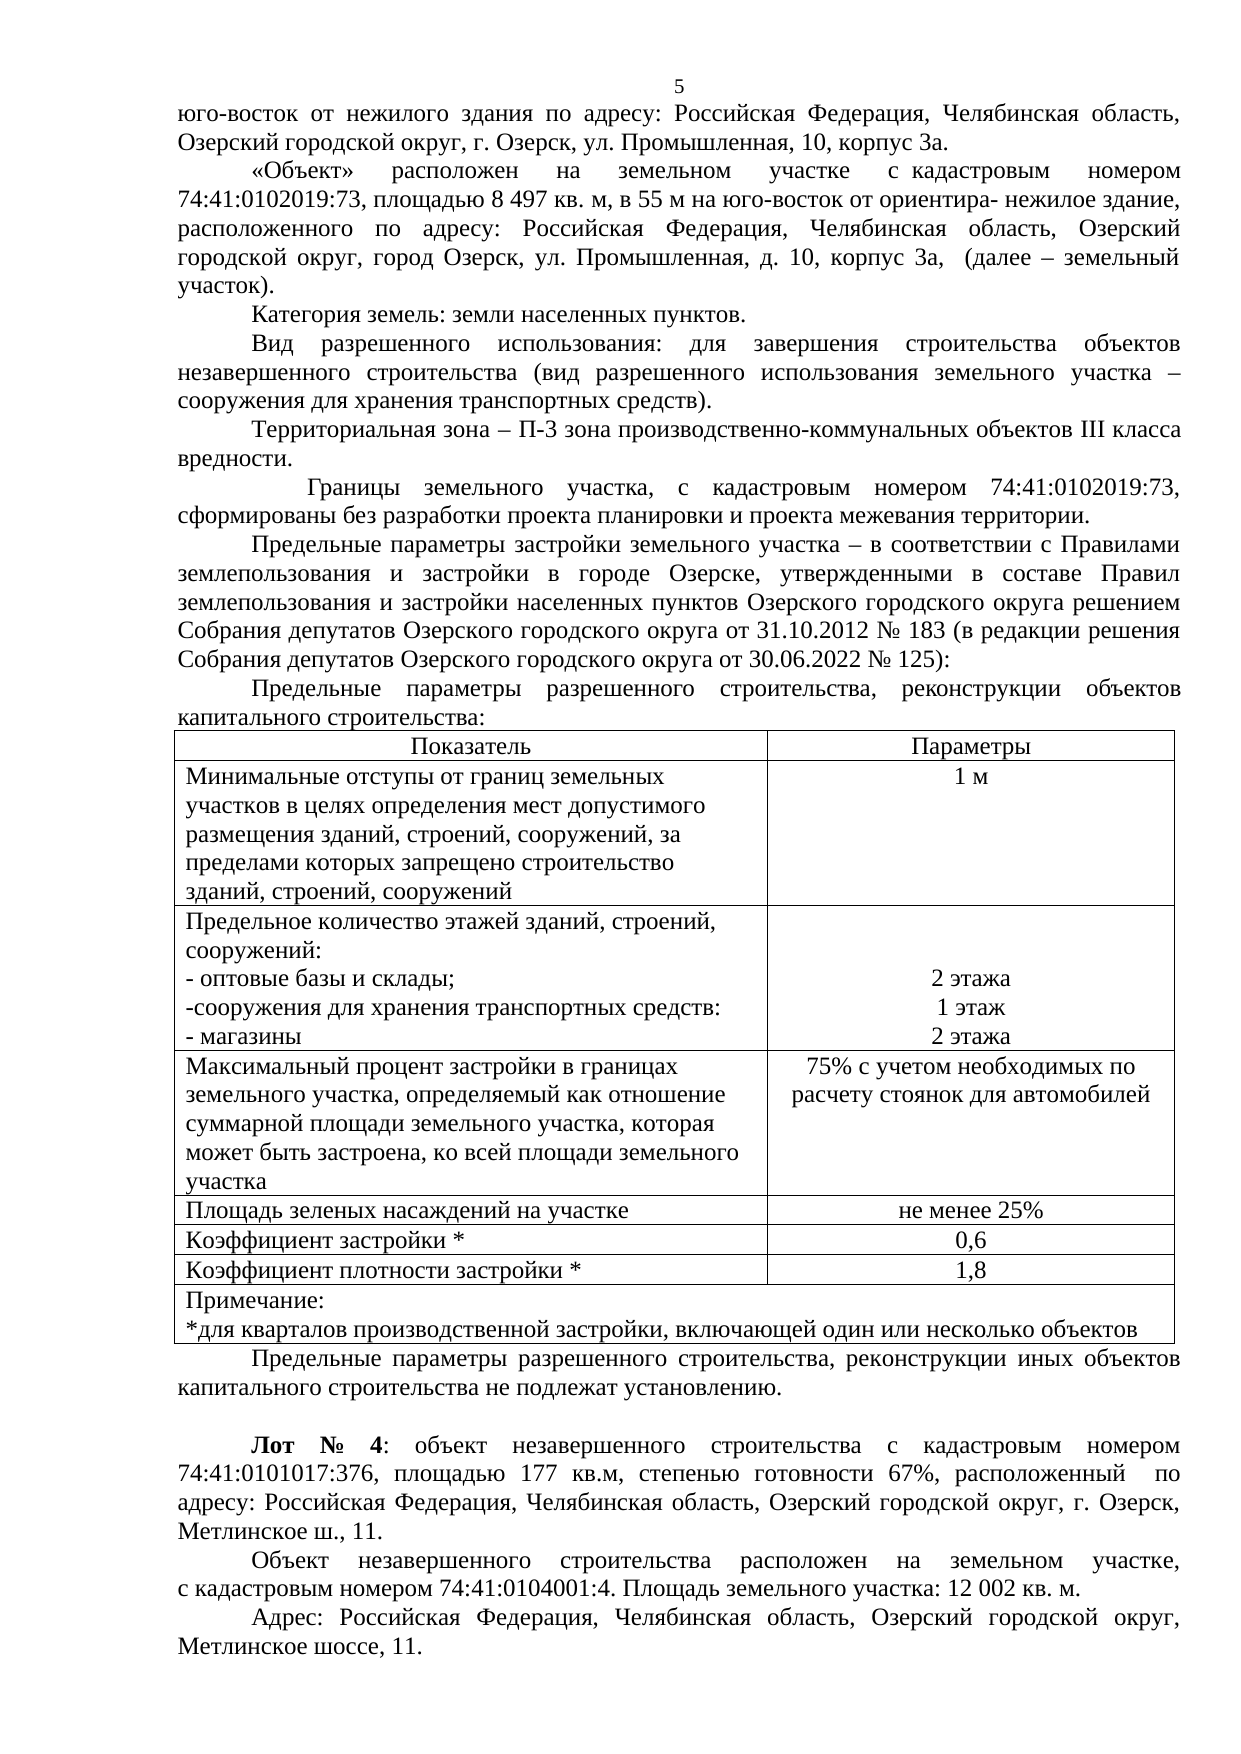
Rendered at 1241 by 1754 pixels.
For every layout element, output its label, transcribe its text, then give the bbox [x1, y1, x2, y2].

table_cell 1 м [768, 761, 1174, 905]
table_cell Площадь зеленых насаждений на участке [175, 1196, 767, 1224]
text Предельные параметры застройки земельного участка – в соответствии с Правилами землепользования и застройки в городе Озерске, утвержденными в составе Правил землепользования и застройки населенных пунктов Озерского городского округа решением Собрания депутатов Озерского городского округа от 31.10.2012 № 183 (в редакции решения Собрания депутатов Озерского городского округа от 30.06.2022 № 125): [177, 529, 1181, 673]
text Адрес: Российская Федерация, Челябинская область, Озерский городской округ, Метлинское шоссе, 11. [177, 1602, 1181, 1660]
table_cell 75% с учетом необходимых по расчету стоянок для автомобилей [768, 1051, 1174, 1194]
text Категория земель: земли населенных пунктов. [177, 299, 1181, 328]
table_cell Предельное количество этажей зданий, строений, сооружений: - оптовые базы и склады; -сооружения для хранения транспортных средств: - магазины [175, 906, 767, 1050]
text Территориальная зона – П-3 зона производственно-коммунальных объектов III класса вредности. [177, 414, 1181, 472]
table_cell Коэффициент плотности застройки * [175, 1255, 767, 1284]
table_cell 2 этажа 1 этаж 2 этажа [768, 906, 1174, 1050]
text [177, 98, 1181, 155]
text Предельные параметры разрешенного строительства, реконструкции иных объектов капитального строительства не подлежат установлению. [177, 1343, 1181, 1401]
text Вид разрешенного использования: для завершения строительства объектов незавершенного строительства (вид разрешенного использования земельного участка – сооружения для хранения транспортных средств). [177, 328, 1181, 414]
table_cell Минимальные отступы от границ земельных участков в целях определения мест допустимого размещения зданий, строений, сооружений, за пределами которых запрещено строительство зданий, строений, сооружений [175, 761, 767, 905]
table_cell Примечание: *для кварталов производственной застройки, включающей один или несколько объектов [175, 1285, 1174, 1342]
text Лот № 4: объект незавершенного строительства с кадастровым номером 74:41:0101017:376, площадью 177 кв.м, степенью готовности 67%, расположенный по адресу: Российская Федерация, Челябинская область, Озерский городской округ, г. Озерск, Метлинское ш., 11. [177, 1430, 1181, 1545]
text «Объект» расположен на земельном участке с кадастровым номером 74:41:0102019:73, площадью 8 497 кв. м, в 55 м на юго-восток от ориентира- нежилое здание, расположенного по адресу: Российская Федерация, Челябинская область, Озерский городской округ, город Озерск, ул. Промышленная, д. 10, корпус 3а, (далее – земельный участок). [177, 155, 1181, 299]
table_cell 1,8 [768, 1255, 1174, 1284]
text Предельные параметры разрешенного строительства, реконструкции объектов капитального строительства: [177, 673, 1181, 730]
table_cell Коэффициент застройки * [175, 1225, 767, 1254]
table_header Показатель [175, 731, 767, 760]
table_cell не менее 25% [768, 1196, 1174, 1224]
text Границы земельного участка, с кадастровым номером 74:41:0102019:73, сформированы без разработки проекта планировки и проекта межевания территории. [177, 472, 1181, 529]
table_cell 0,6 [768, 1225, 1174, 1254]
text Объект незавершенного строительства расположен на земельном участке, с кадастровым номером 74:41:0104001:4. Площадь земельного участка: 12 002 кв. м. [177, 1545, 1181, 1602]
table_cell Максимальный процент застройки в границах земельного участка, определяемый как отношение суммарной площади земельного участка, которая может быть застроена, ко всей площади земельного участка [175, 1051, 767, 1194]
table_header Параметры [768, 731, 1174, 760]
